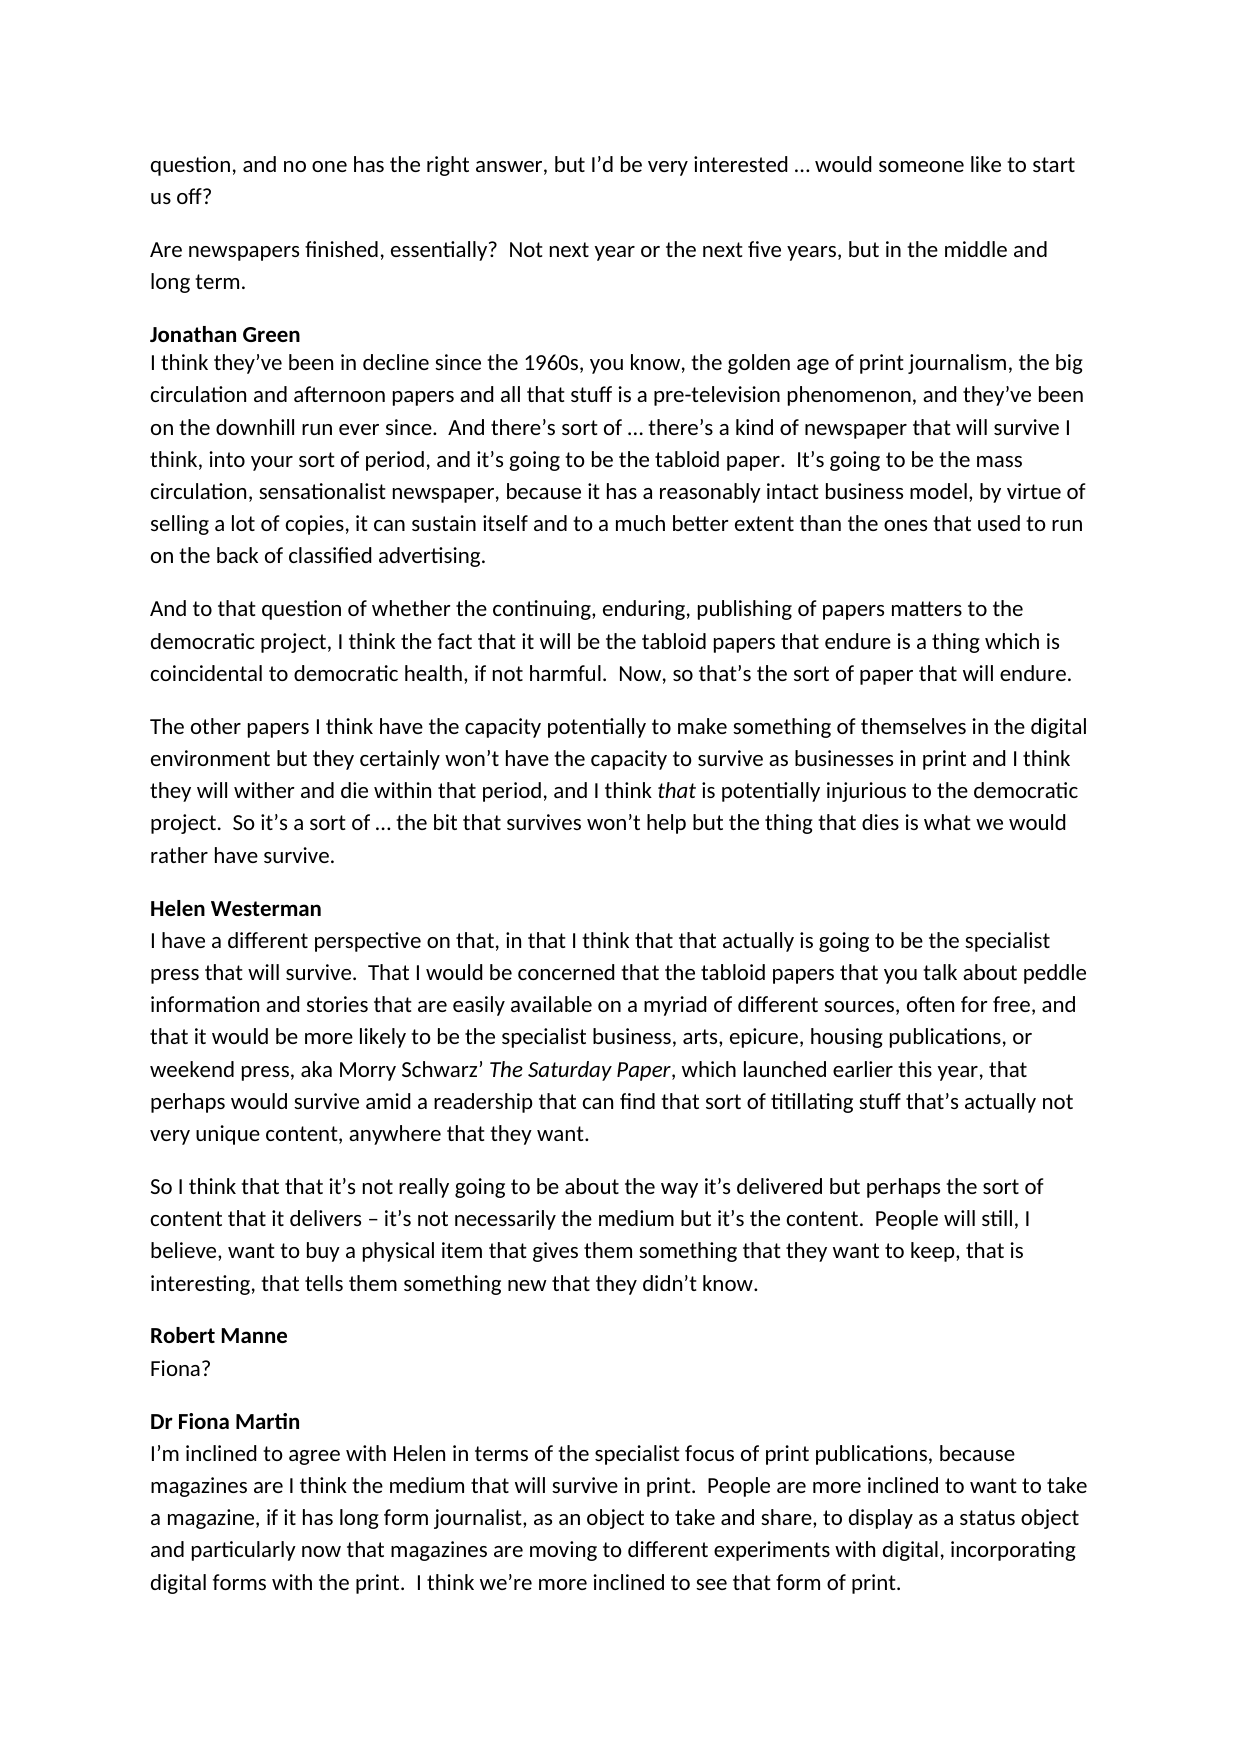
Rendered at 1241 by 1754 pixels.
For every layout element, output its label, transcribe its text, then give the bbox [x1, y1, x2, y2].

text Jonathan Green [150, 320, 1090, 348]
text And to that question of whether the continuing, enduring, publishing of papers matters to the democratic project, I think the fact that it will be the tabloid papers that endure is a thing which is coincidental to democratic health, if not harmful. Now, so that’s the sort of paper that will endure. [150, 594, 1090, 687]
text Are newspapers finished, essentially? Not next year or the next five years, but in the middle and long term. [150, 235, 1090, 295]
text Dr Fiona Martin [150, 1407, 1090, 1435]
text I’m inclined to agree with Helen in terms of the specialist focus of print publications, because magazines are I think the medium that will survive in print. People are more inclined to want to take a magazine, if it has long form journalist, as an object to take and share, to display as a status object and particularly now that magazines are moving to different experiments with digital, incorporating digital forms with the print. I think we’re more inclined to see that form of print. [150, 1439, 1090, 1596]
text The other papers I think have the capacity potentially to make something of themselves in the digital environment but they certainly won’t have the capacity to survive as businesses in print and I think they will wither and die within that period, and I think that is potentially injurious to the democratic project. So it’s a sort of … the bit that survives won’t help but the thing that dies is what we would rather have survive. [150, 712, 1090, 869]
text Helen Westerman [150, 894, 1090, 922]
text I think they’ve been in decline since the 1960s, you know, the golden age of print journalism, the big circulation and afternoon papers and all that stuff is a pre-television phenomenon, and they’ve been on the downhill run ever since. And there’s sort of … there’s a kind of newspaper that will survive I think, into your sort of period, and it’s going to be the tabloid paper. It’s going to be the mass circulation, sensationalist newspaper, because it has a reasonably intact business model, by virtue of selling a lot of copies, it can sustain itself and to a much better extent than the ones that used to run on the back of classified advertising. [150, 348, 1090, 569]
text Fiona? [150, 1354, 1090, 1382]
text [150, 150, 1090, 210]
text Robert Manne [150, 1322, 1090, 1350]
text So I think that that it’s not really going to be about the way it’s delivered but perhaps the sort of content that it delivers – it’s not necessarily the medium but it’s the content. People will still, I believe, want to buy a physical item that gives them something that they want to keep, that is interesting, that tells them something new that they didn’t know. [150, 1172, 1090, 1297]
text I have a different perspective on that, in that I think that that actually is going to be the specialist press that will survive. That I would be concerned that the tabloid papers that you talk about peddle information and stories that are easily available on a myriad of different sources, often for free, and that it would be more likely to be the specialist business, arts, epicure, housing publications, or weekend press, aka Morry Schwarz’ The Saturday Paper, which launched earlier this year, that perhaps would survive amid a readership that can find that sort of titillating stuff that’s actually not very unique content, anywhere that they want. [150, 926, 1090, 1147]
